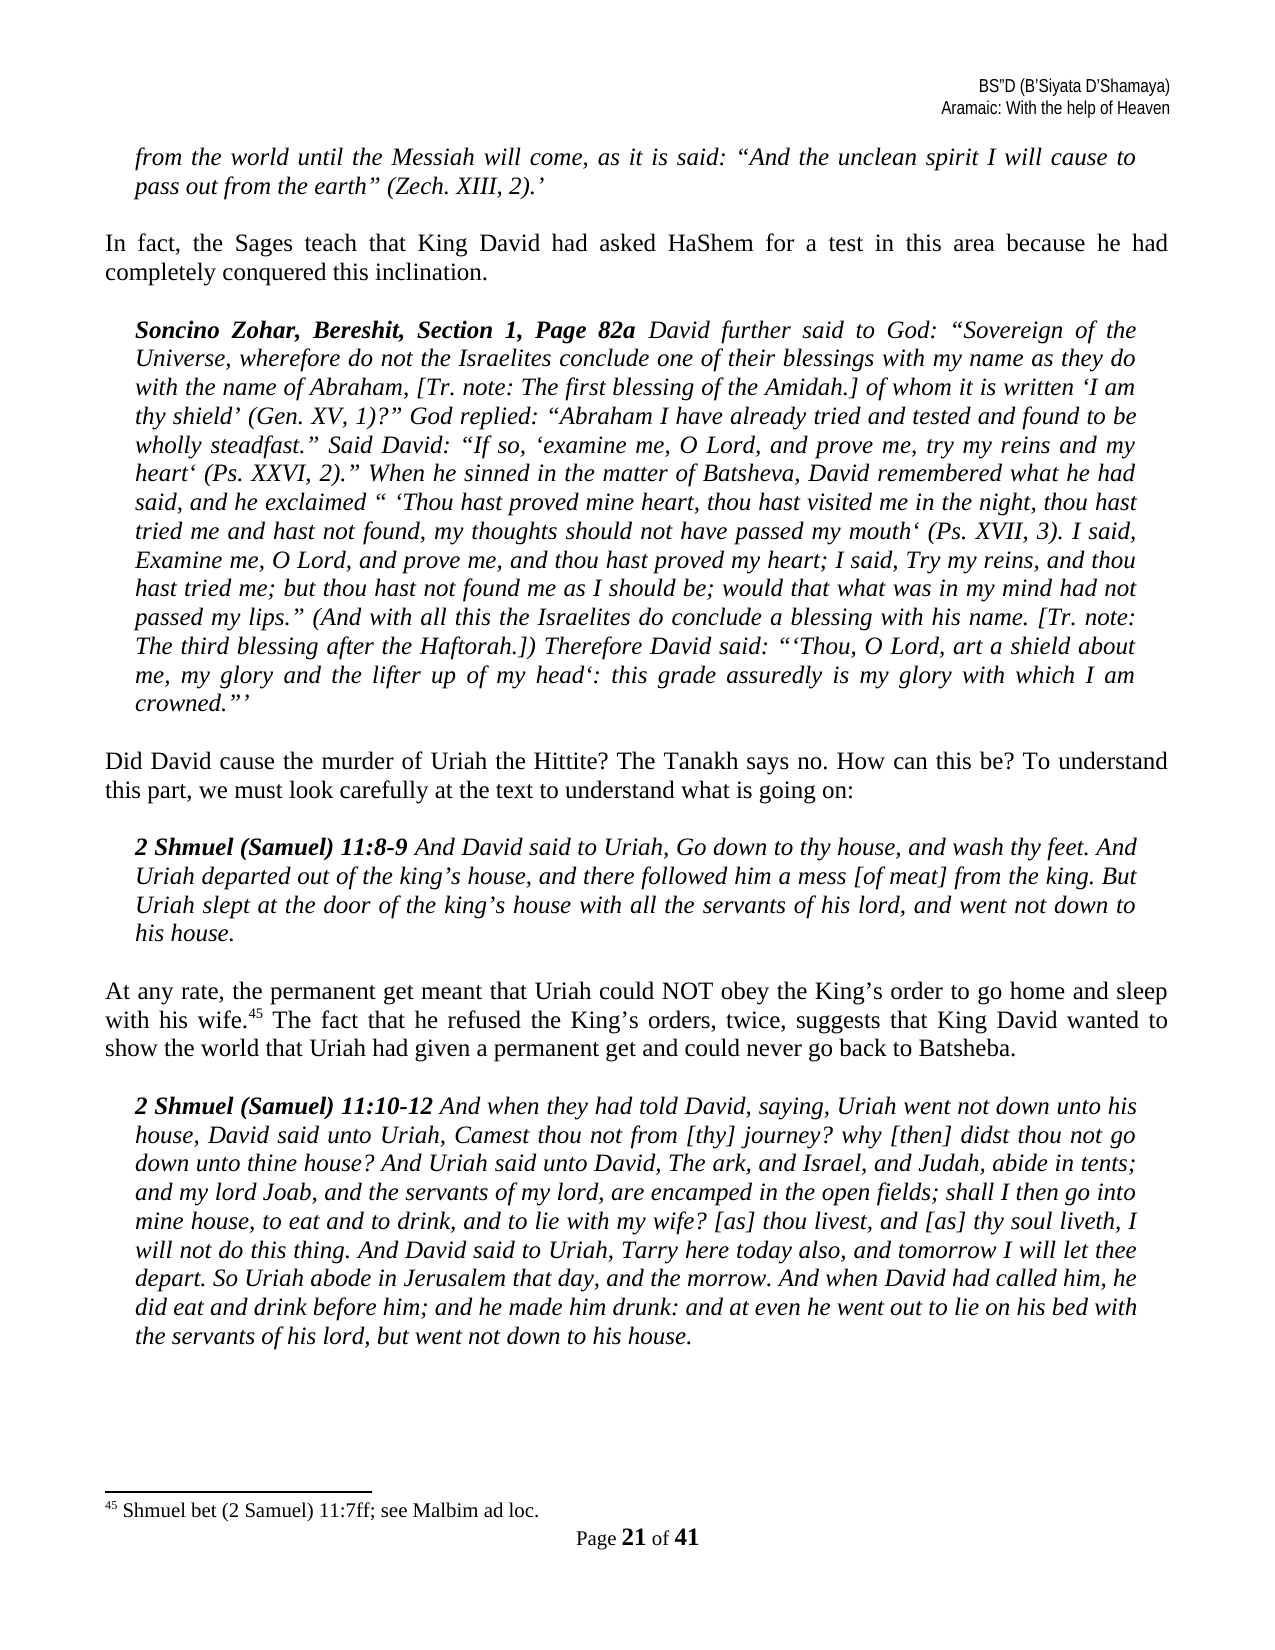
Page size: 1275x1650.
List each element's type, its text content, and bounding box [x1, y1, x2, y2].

text Did David cause the murder of Uriah the Hittite? The Tanakh says no. How can this be? To understand this part, we must look carefully at the text to understand what is going on: [105, 746, 1170, 803]
text Soncino Zohar, Bereshit, Section 1, Page 82a David further said to God: “Sovereign of the Universe, wherefore do not the Israelites conclude one of their blessings with my name as they do with the name of Abraham, [Tr. note: The first blessing of the Amidah.] of whom it is written ‘I am thy shield’ (Gen. XV, 1)?” God replied: “Abraham I have already tried and tested and found to be wholly steadfast.” Said David: “If so, ‘examine me, O Lord, and prove me, try my reins and my heart‘ (Ps. XXVI, 2).” When he sinned in the matter of Batsheva, David remembered what he had said, and he exclaimed “ ‘Thou hast proved mine heart, thou hast visited me in the night, thou hast tried me and hast not found, my thoughts should not have passed my mouth‘ (Ps. XVII, 3). I said, Examine me, O Lord, and prove me, and thou hast proved my heart; I said, Try my reins, and thou hast tried me; but thou hast not found me as I should be; would that what was in my mind had not passed my lips.” (And with all this the Israelites do conclude a blessing with his name. [Tr. note: The third blessing after the Haftorah.]) Therefore David said: “‘Thou, O Lord, art a shield about me, my glory and the lifter up of my head‘: this grade assuredly is my glory with which I am crowned.”’ [135, 315, 1140, 717]
text In fact, the Sages teach that King David had asked HaShem for a test in this area because he had completely conquered this inclination. [105, 228, 1170, 286]
text At any rate, the permanent get meant that Uriah could NOT obey the King’s order to go home and sleep with his wife. The fact that he refused the King’s orders, twice, suggests that King David wanted to show the world that Uriah had given a permanent get and could never go back to Batsheba. [105, 976, 1170, 1062]
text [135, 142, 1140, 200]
text 2 Shmuel (Samuel) 11:10-12 And when they had told David, saying, Uriah went not down unto his house, David said unto Uriah, Camest thou not from [thy] journey? why [then] didst thou not go down unto thine house? And Uriah said unto David, The ark, and Israel, and Judah, abide in tents; and my lord Joab, and the servants of my lord, are encamped in the open fields; shall I then go into mine house, to eat and to drink, and to lie with my wife? [as] thou livest, and [as] thy soul liveth, I will not do this thing. And David said to Uriah, Tarry here today also, and tomorrow I will let thee depart. So Uriah abode in Jerusalem that day, and the morrow. And when David had called him, he did eat and drink before him; and he made him drunk: and at even he went out to lie on his bed with the servants of his lord, but went not down to his house. [135, 1091, 1140, 1350]
text 2 Shmuel (Samuel) 11:8-9 And David said to Uriah, Go down to thy house, and wash thy feet. And Uriah departed out of the king’s house, and there followed him a mess [of meat] from the king. But Uriah slept at the door of the king’s house with all the servants of his lord, and went not down to his house. [135, 832, 1140, 947]
